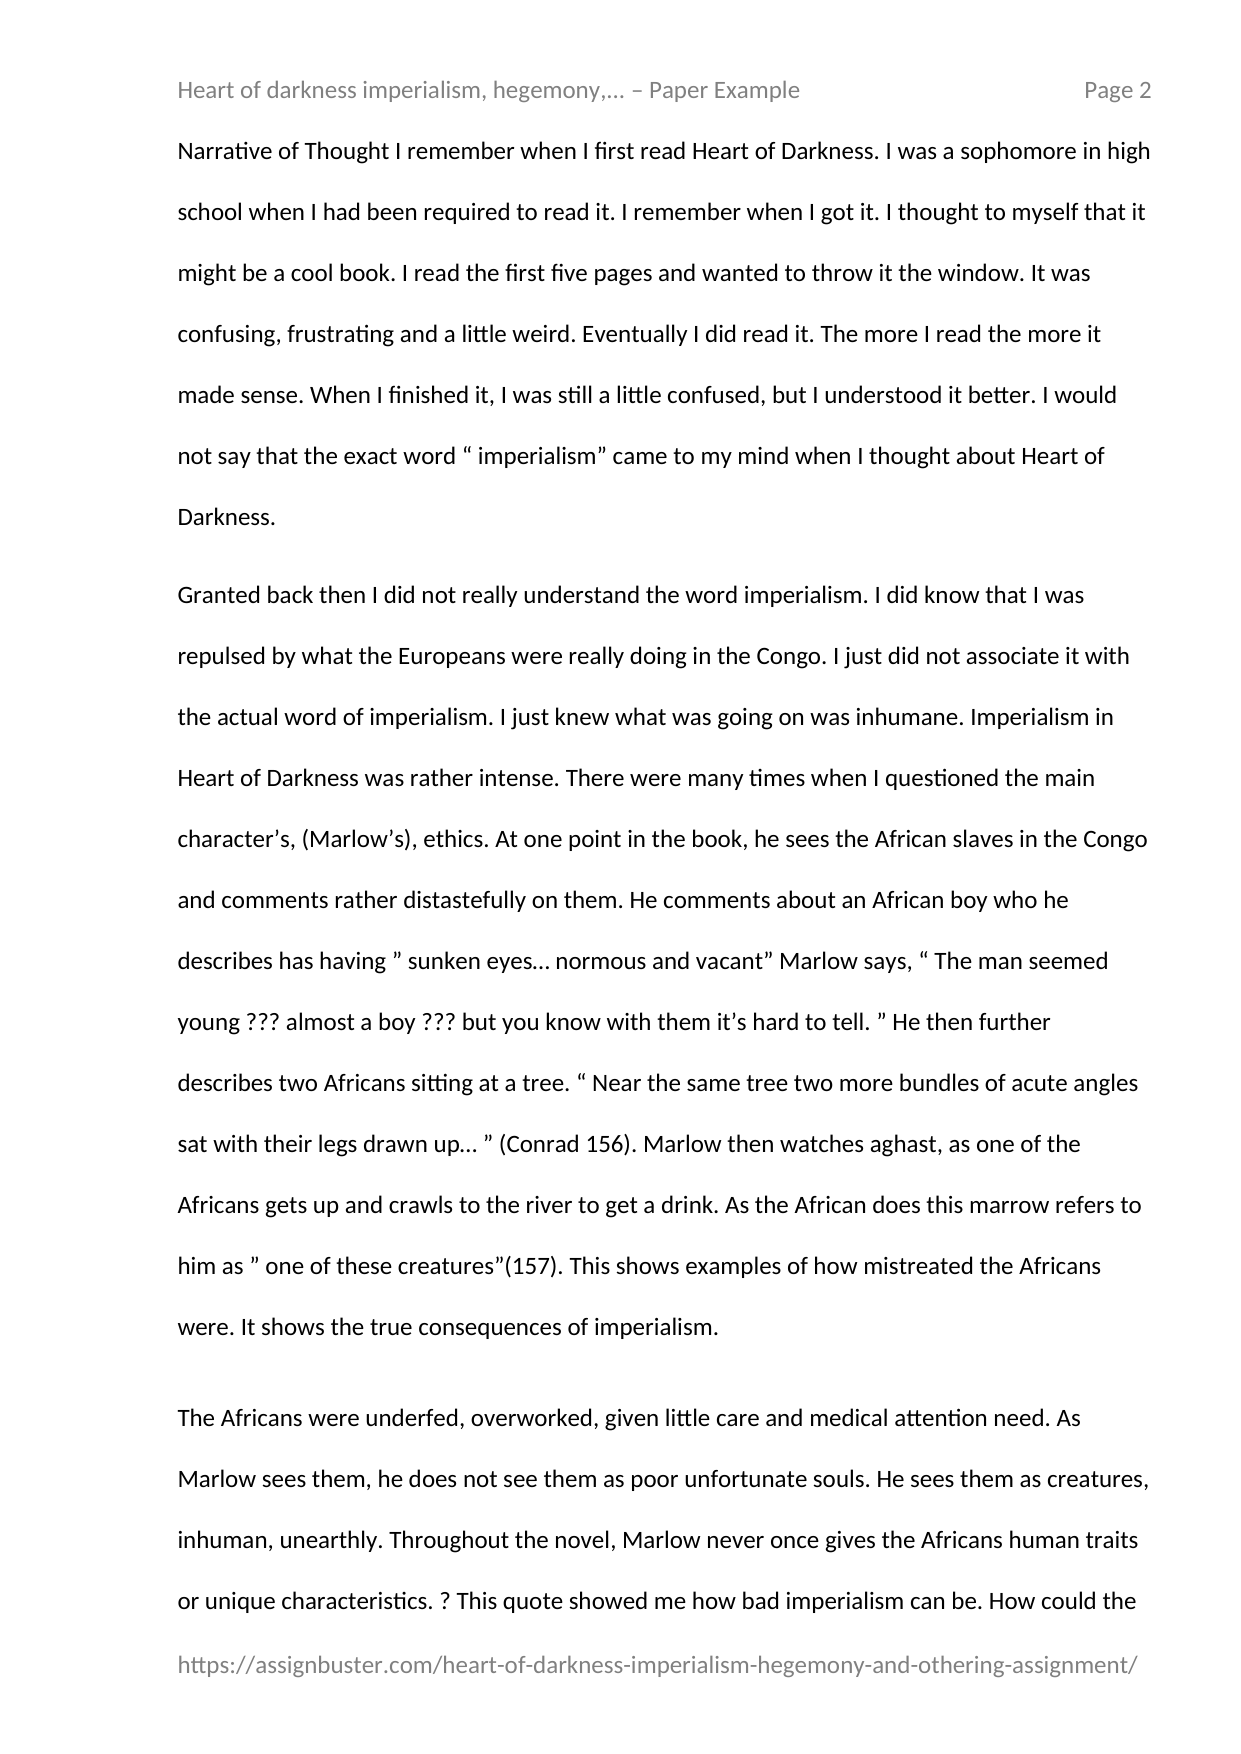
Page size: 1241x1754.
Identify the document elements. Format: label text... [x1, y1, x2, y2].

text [177, 1402, 1152, 1615]
text Narrative of Thought I remember when I first read Heart of Darkness. I was a sophomore in high school when I had been required to read it. I remember when I got it. I thought to myself that it might be a cool book. I read the first five pages and wanted to throw it the window. It was confusing, frustrating and a little weird. Eventually I did read it. The more I read the more it made sense. When I finished it, I was still a little confused, but I understood it better. I would not say that the exact word “ imperialism” came to my mind when I thought about Heart of Darkness. [177, 135, 1152, 532]
text Granted back then I did not really understand the word imperialism. I did know that I was repulsed by what the Europeans were really doing in the Congo. I just did not associate it with the actual word of imperialism. I just knew what was going on was inhumane. Imperialism in Heart of Darkness was rather intense. There were many times when I questioned the main character’s, (Marlow’s), ethics. At one point in the book, he sees the African slaves in the Congo and comments rather distastefully on them. He comments about an African boy who he describes has having ” sunken eyes… normous and vacant” Marlow says, “ The man seemed young ??? almost a boy ??? but you know with them it’s hard to tell. ” He then further describes two Africans sitting at a tree. “ Near the same tree two more bundles of acute angles sat with their legs drawn up… ” (Conrad 156). Marlow then watches aghast, as one of the Africans gets up and crawls to the river to get a drink. As the African does this marrow refers to him as ” one of these creatures”(157). This shows examples of how mistreated the Africans were. It shows the true consequences of imperialism. [177, 579, 1152, 1342]
